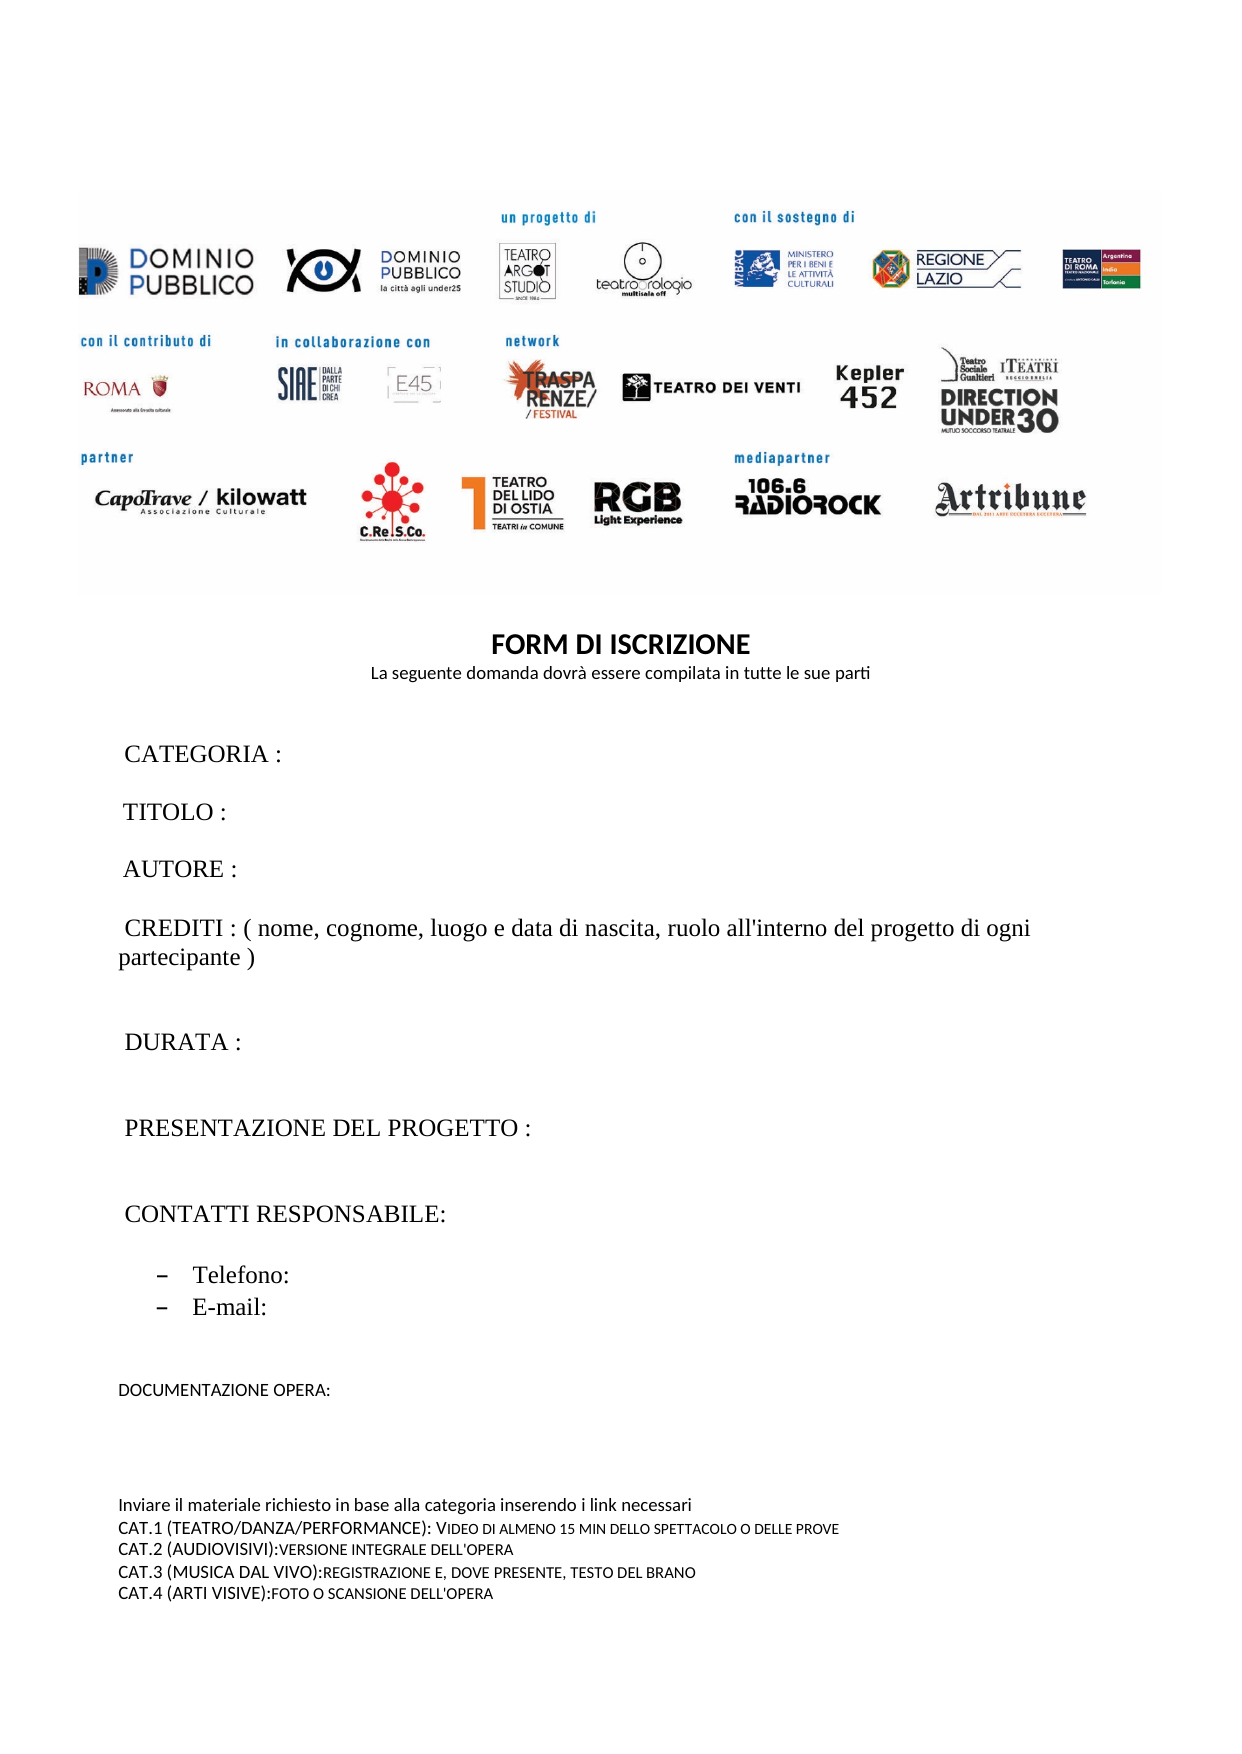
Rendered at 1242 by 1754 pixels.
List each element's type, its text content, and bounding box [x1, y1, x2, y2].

text CATEGORIA : TITOLO : AUTORE : [123, 739, 283, 883]
text CAT.2 (AUDIOVISIVI):VERSIONE INTEGRALE DELL'OPERA [118, 1539, 1133, 1560]
text Inviare il materiale richiesto in base alla categoria inserendo i link necessari [118, 1493, 1133, 1516]
text FORM DI ISCRIZIONE [486, 625, 755, 662]
text CREDITI : ( nome, cognome, luogo e data di nascita, ruolo all'interno del progetto di ogni partecipante ) [118, 913, 1033, 970]
text CAT.3 (MUSICA DAL VIVO):REGISTRAZIONE E, DOVE PRESENTE, TESTO DEL BRANO [118, 1560, 1133, 1583]
text DURATA : [124, 1027, 1133, 1056]
text DOCUMENTAZIONE OPERA: [118, 1379, 1133, 1402]
text – Telefono: [152, 1256, 294, 1290]
text – E-mail: [156, 1290, 1133, 1322]
text PRESENTAZIONE DEL PROGETTO : CONTATTI RESPONSABILE: [124, 1057, 532, 1227]
text CAT.4 (ARTI VISIVE):FOTO O SCANSIONE DELL'OPERA [118, 1583, 1133, 1604]
text CAT.1 (TEATRO/DANZA/PERFORMANCE): VIDEO DI ALMENO 15 MIN DELLO SPETTACOLO O DELLE PROVE [118, 1516, 1133, 1539]
text La seguente domanda dovrà essere compilata in tutte le sue parti [368, 663, 873, 683]
picture [78, 190, 1162, 595]
